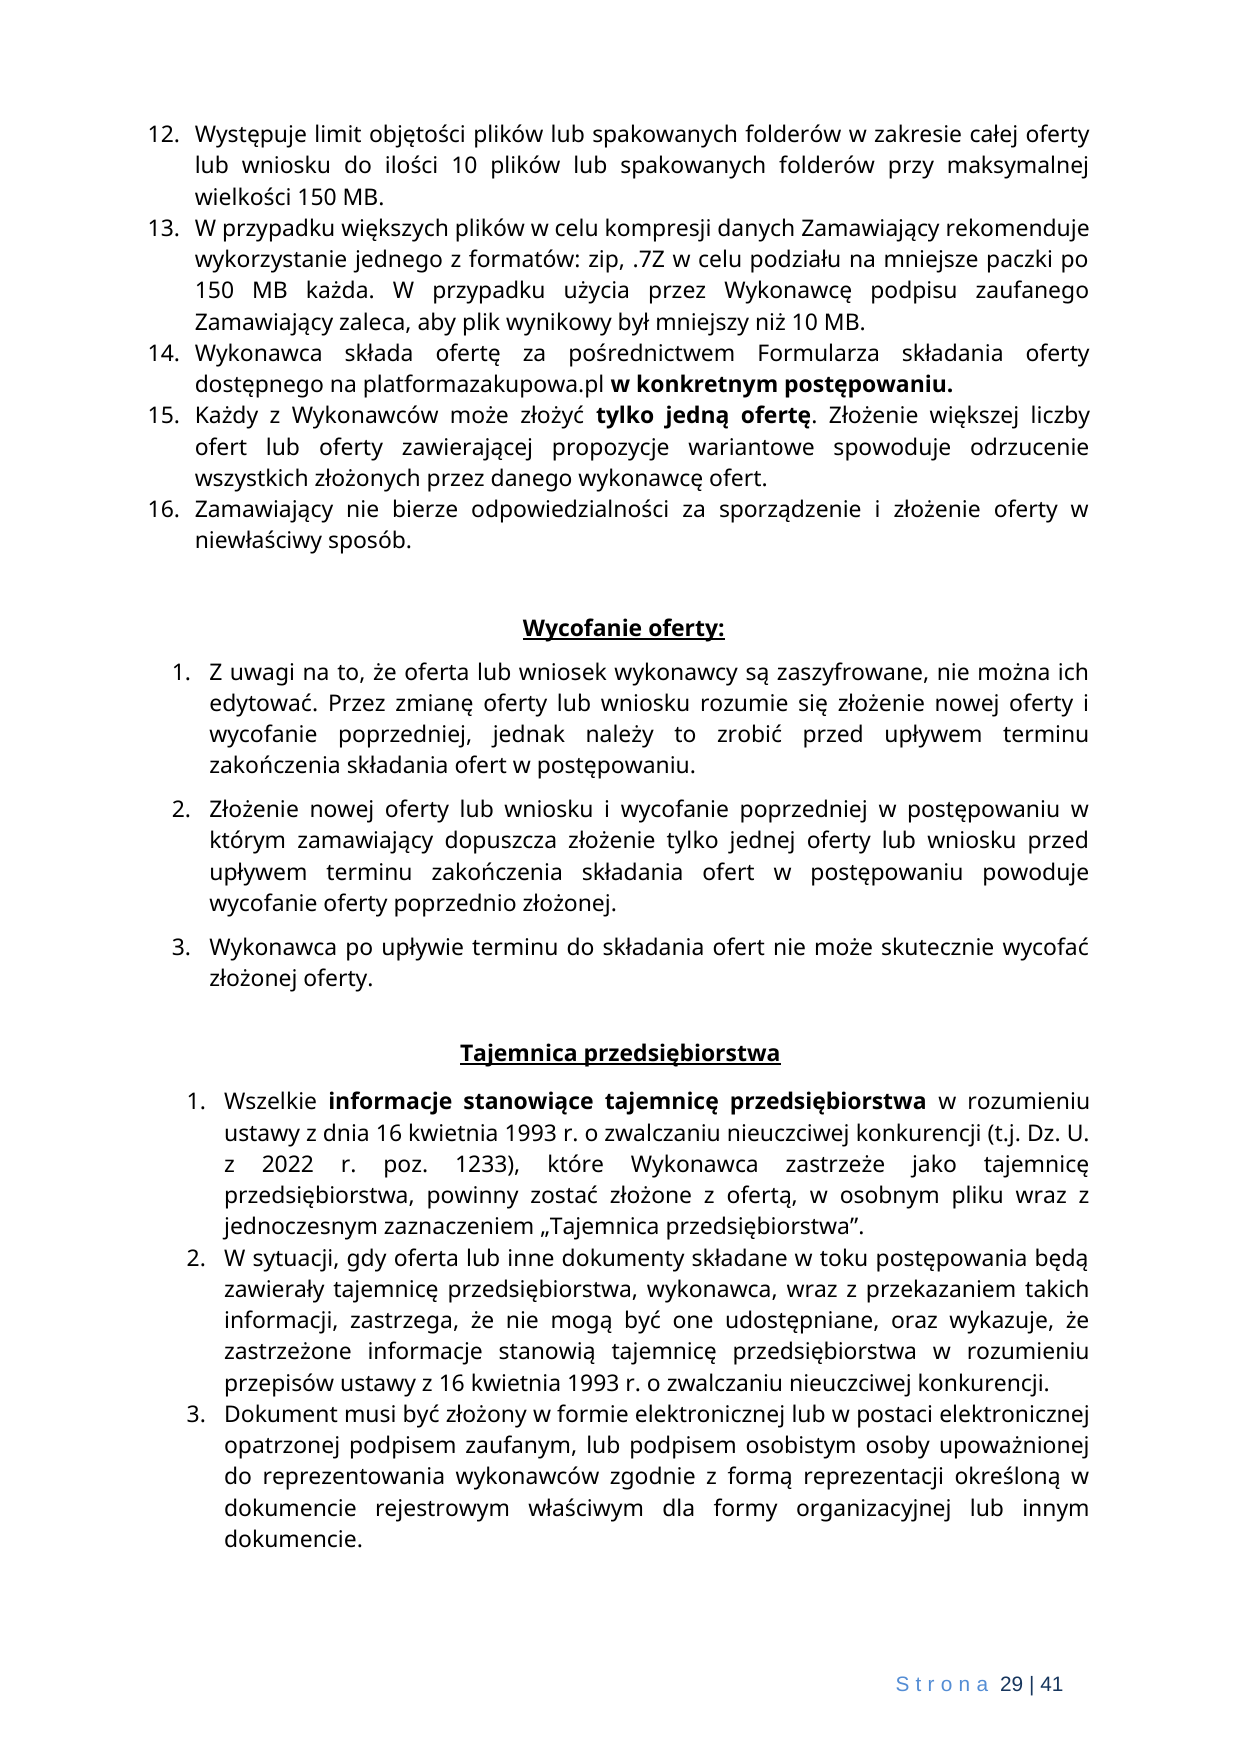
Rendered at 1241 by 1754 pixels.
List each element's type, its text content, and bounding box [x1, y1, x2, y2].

text Wycofanie oferty: [157, 612, 1090, 643]
list Złożenie nowej oferty lub wniosku i wycofanie poprzedniej w postępowaniu w którym zamawiający dopuszcza złożenie tylko jednej oferty lub wniosku przed upływem terminu zakończenia składania ofert w postępowaniu powoduje wycofanie oferty poprzednio złożonej. [172, 793, 1090, 918]
list Wykonawca składa ofertę za pośrednictwem Formularza składania oferty dostępnego na platformazakupowa.pl w konkretnym postępowaniu. [147, 337, 1090, 399]
list Występuje limit objętości plików lub spakowanych folderów w zakresie całej oferty lub wniosku do ilości 10 plików lub spakowanych folderów przy maksymalnej wielkości 150 MB. [147, 118, 1090, 212]
list W sytuacji, gdy oferta lub inne dokumenty składane w toku postępowania będą zawierały tajemnicę przedsiębiorstwa, wykonawca, wraz z przekazaniem takich informacji, zastrzega, że nie mogą być one udostępniane, oraz wykazuje, że zastrzeżone informacje stanowią tajemnicę przedsiębiorstwa w rozumieniu przepisów ustawy z 16 kwietnia 1993 r. o zwalczaniu nieuczciwej konkurencji. [186, 1242, 1090, 1398]
list Zamawiający nie bierze odpowiedzialności za sporządzenie i złożenie oferty w niewłaściwy sposób. [147, 493, 1090, 556]
list Wykonawca po upływie terminu do składania ofert nie może skutecznie wycofać złożonej oferty. [172, 931, 1090, 993]
list W przypadku większych plików w celu kompresji danych Zamawiający rekomenduje wykorzystanie jednego z formatów: zip, .7Z w celu podziału na mniejsze paczki po 150 MB każda. W przypadku użycia przez Wykonawcę podpisu zaufanego Zamawiający zaleca, aby plik wynikowy był mniejszy niż 10 MB. [147, 212, 1090, 337]
list Z uwagi na to, że oferta lub wniosek wykonawcy są zaszyfrowane, nie można ich edytować. Przez zmianę oferty lub wniosku rozumie się złożenie nowej oferty i wycofanie poprzedniej, jednak należy to zrobić przed upływem terminu zakończenia składania ofert w postępowaniu. [172, 656, 1090, 781]
list Wszelkie informacje stanowiące tajemnicę przedsiębiorstwa w rozumieniu ustawy z dnia 16 kwietnia 1993 r. o zwalczaniu nieuczciwej konkurencji (t.j. Dz. U. z 2022 r. poz. 1233), które Wykonawca zastrzeże jako tajemnicę przedsiębiorstwa, powinny zostać złożone z ofertą, w osobnym pliku wraz z jednoczesnym zaznaczeniem „Tajemnica przedsiębiorstwa”. [186, 1085, 1090, 1242]
list Każdy z Wykonawców może złożyć tylko jedną ofertę. Złożenie większej liczby ofert lub oferty zawierającej propozycje wariantowe spowoduje odrzucenie wszystkich złożonych przez danego wykonawcę ofert. [147, 399, 1090, 493]
text Tajemnica przedsiębiorstwa [150, 1037, 1090, 1068]
list Dokument musi być złożony w formie elektronicznej lub w postaci elektronicznej opatrzonej podpisem zaufanym, lub podpisem osobistym osoby upoważnionej do reprezentowania wykonawców zgodnie z formą reprezentacji określoną w dokumencie rejestrowym właściwym dla formy organizacyjnej lub innym dokumencie. [186, 1398, 1090, 1554]
